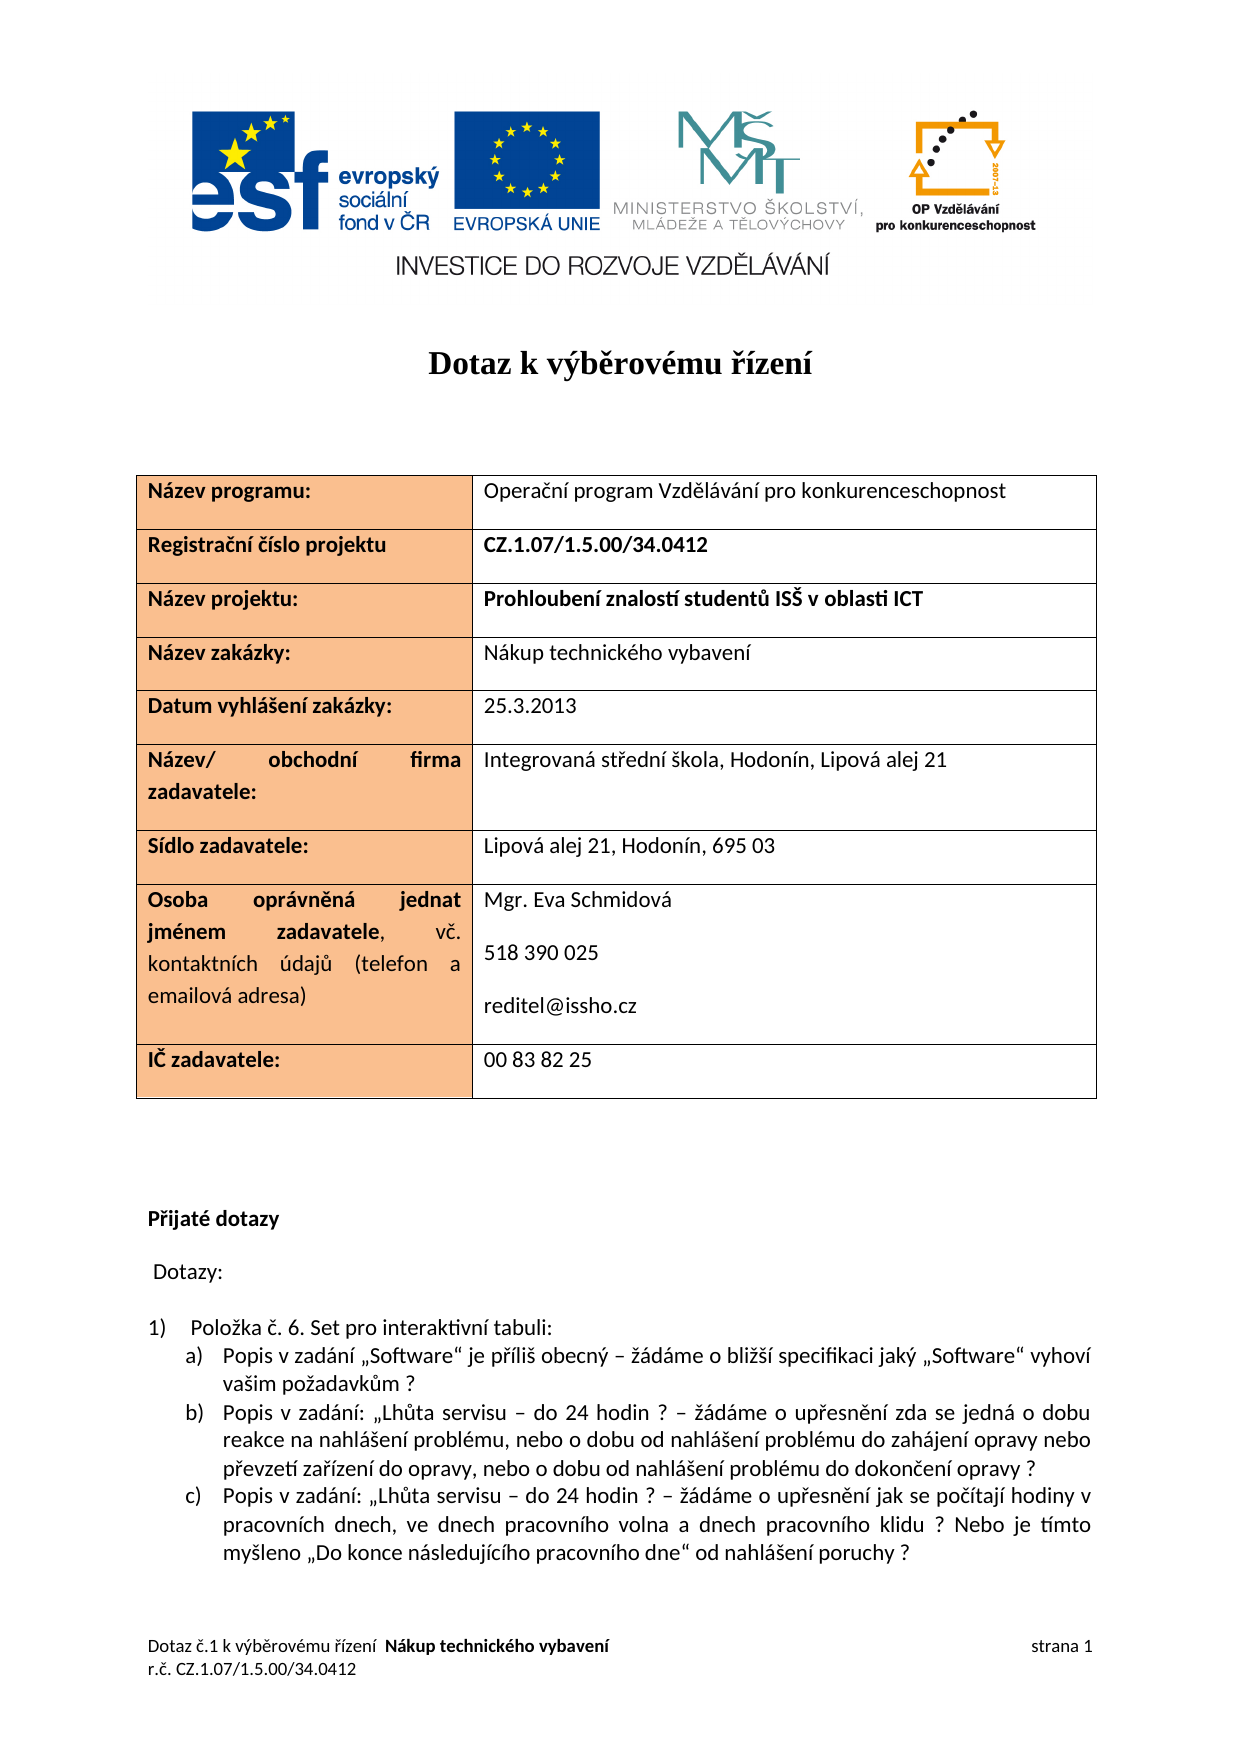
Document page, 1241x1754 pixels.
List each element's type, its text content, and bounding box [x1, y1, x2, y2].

table_cell Mgr. Eva Schmidová 518 390 025 reditel@issho.cz [473, 885, 1096, 1044]
list Popis v zadání „Software“ je příliš obecný – žádáme o bližší specifikaci jaký „Software“ vyhoví vašim požadavkům ? [185, 1342, 1093, 1398]
table_cell CZ.1.07/1.5.00/34.0412 [473, 530, 1096, 583]
picture [147, 73, 1093, 305]
text Přijaté dotazy [148, 1204, 1093, 1232]
table_cell Prohloubení znalostí studentů ISŠ v oblasti ICT [473, 584, 1096, 637]
table_cell Název zakázky: [137, 638, 472, 690]
table_cell Datum vyhlášení zakázky: [137, 691, 472, 744]
table_cell IČ zadavatele: [137, 1045, 472, 1097]
table_cell Název/ obchodní firma zadavatele: [137, 745, 472, 830]
list Položka č. 6. Set pro interaktivní tabuli: [148, 1313, 1093, 1342]
table_header Operační program Vzdělávání pro konkurenceschopnost [473, 476, 1096, 529]
list Popis v zadání: „Lhůta servisu – do 24 hodin ? – žádáme o upřesnění zda se jedná o dobu reakce na nahlášení problému, nebo o dobu od nahlášení problému do zahájení opravy nebo převzetí zařízení do opravy, nebo o dobu od nahlášení problému do dokončení opravy ? [185, 1398, 1093, 1482]
table_cell 00 83 82 25 [473, 1045, 1096, 1097]
table_cell Integrovaná střední škola, Hodonín, Lipová alej 21 [473, 745, 1096, 830]
table_cell Registrační číslo projektu [137, 530, 472, 583]
text Dotazy: [148, 1257, 1093, 1286]
table_header Název programu: [137, 476, 472, 529]
list Popis v zadání: „Lhůta servisu – do 24 hodin ? – žádáme o upřesnění jak se počítají hodiny v pracovních dnech, ve dnech pracovního volna a dnech pracovního klidu ? Nebo je tímto myšleno „Do konce následujícího pracovního dne“ od nahlášení poruchy ? [185, 1482, 1093, 1566]
table_cell 25.3.2013 [473, 691, 1096, 744]
text Dotaz k výběrovému řízení [148, 343, 1093, 381]
table_cell Sídlo zadavatele: [137, 831, 472, 884]
table_cell Osoba oprávněná jednat jménem zadavatele, vč. kontaktních údajů (telefon a emailová adresa) [137, 885, 472, 1044]
table_cell Nákup technického vybavení [473, 638, 1096, 690]
table_cell Název projektu: [137, 584, 472, 637]
table_cell Lipová alej 21, Hodonín, 695 03 [473, 831, 1096, 884]
